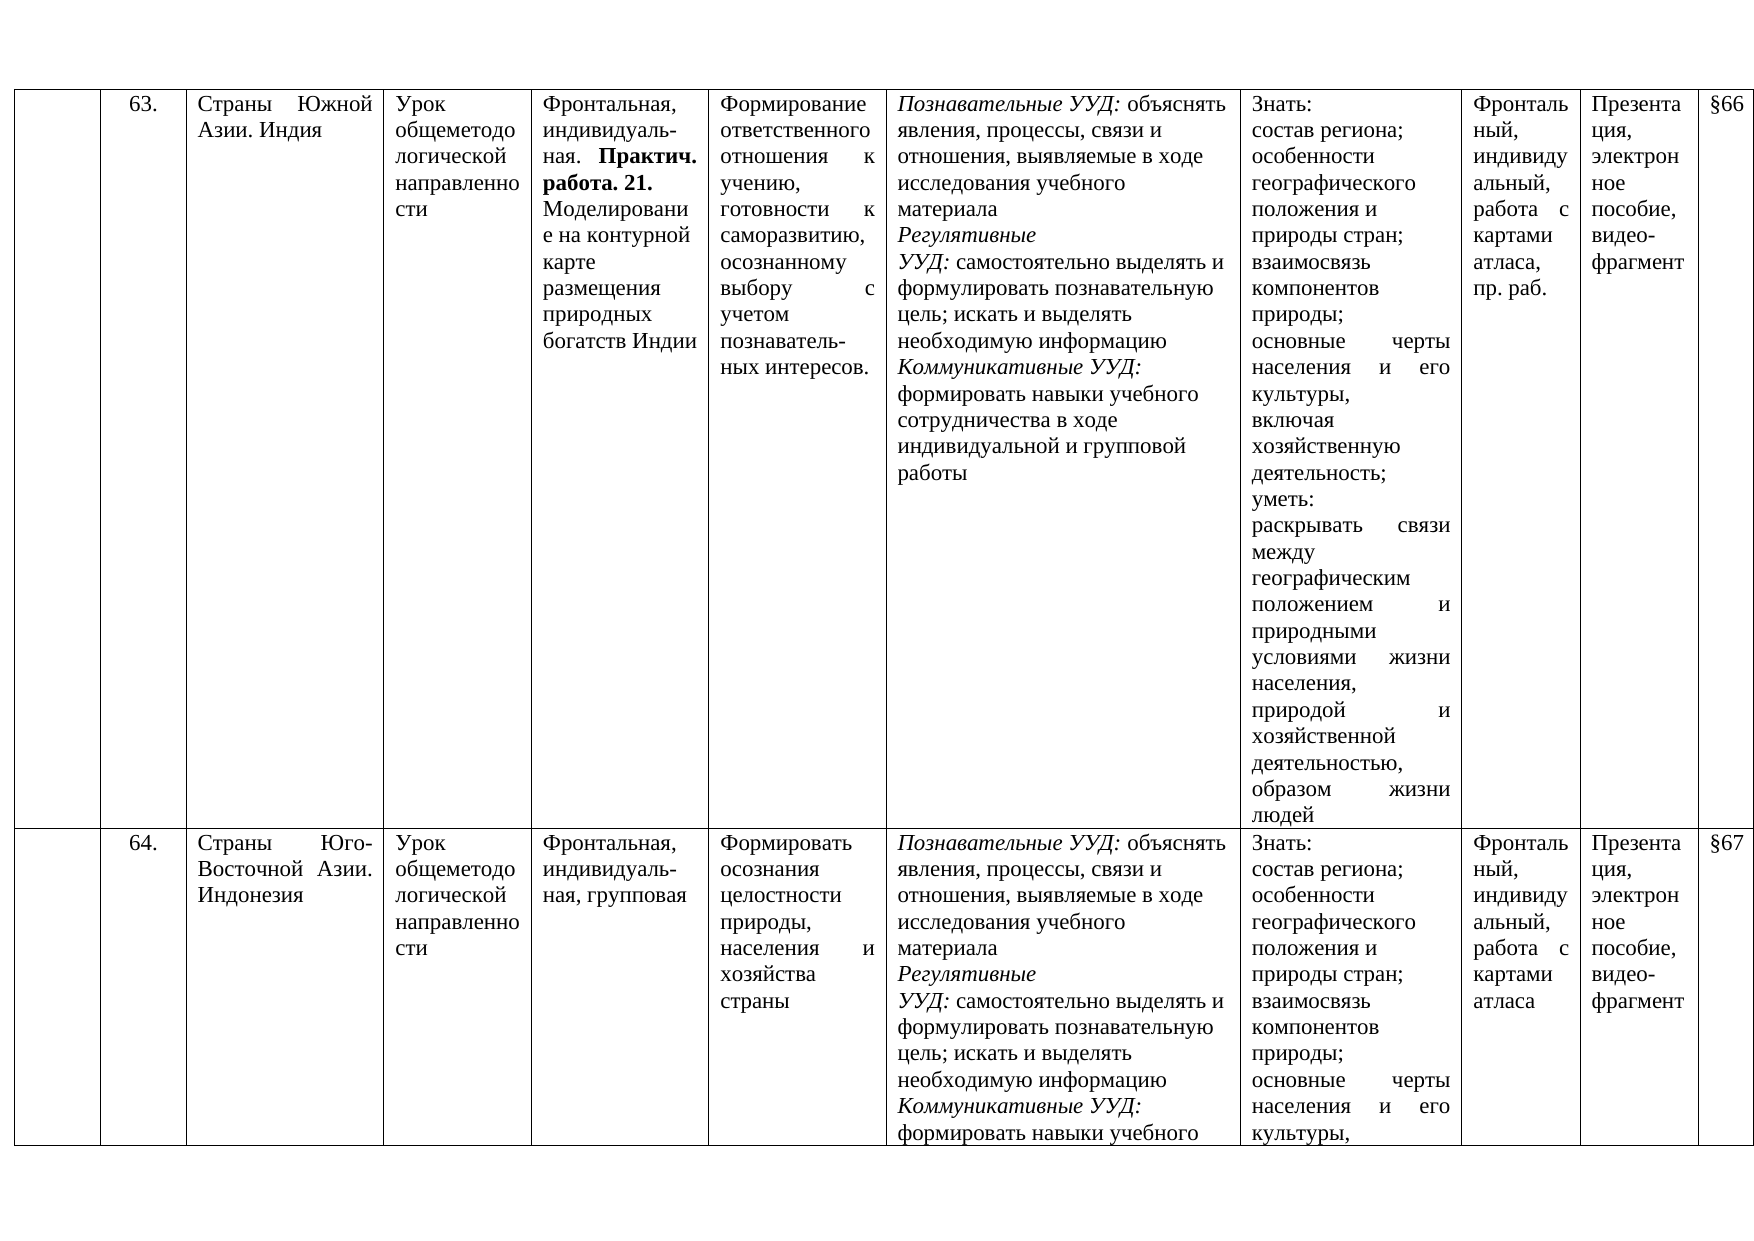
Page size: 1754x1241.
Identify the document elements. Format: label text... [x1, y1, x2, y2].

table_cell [384, 829, 531, 1145]
table_cell [15, 90, 100, 828]
table_cell §67 [1699, 829, 1753, 1145]
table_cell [187, 829, 383, 1145]
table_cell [532, 829, 708, 1145]
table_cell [1581, 829, 1698, 1145]
table_cell Страны Южной Азии. Индия [187, 90, 383, 828]
table_cell [15, 829, 100, 1145]
table_cell 63. [101, 90, 186, 828]
table_cell Фронтальный, индивидуальный, работа с картами атласа, пр. раб. [1462, 90, 1580, 828]
table_cell 64. [101, 829, 186, 1145]
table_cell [384, 90, 531, 828]
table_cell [1462, 829, 1580, 1145]
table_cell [709, 829, 886, 1145]
table_cell Фронтальная, индивидуаль-ная. Практич. работа. 21. Моделирование на контурной карте размещения природных богатств Индии [532, 90, 708, 828]
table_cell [1581, 90, 1698, 828]
table_cell §66 [1699, 90, 1753, 828]
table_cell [1241, 829, 1461, 1145]
table_cell Формирование ответственного отношения к учению, готовности к саморазвитию, осознанному выбору с учетом познаватель-ных интересов. [709, 90, 886, 828]
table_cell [887, 829, 1240, 1145]
